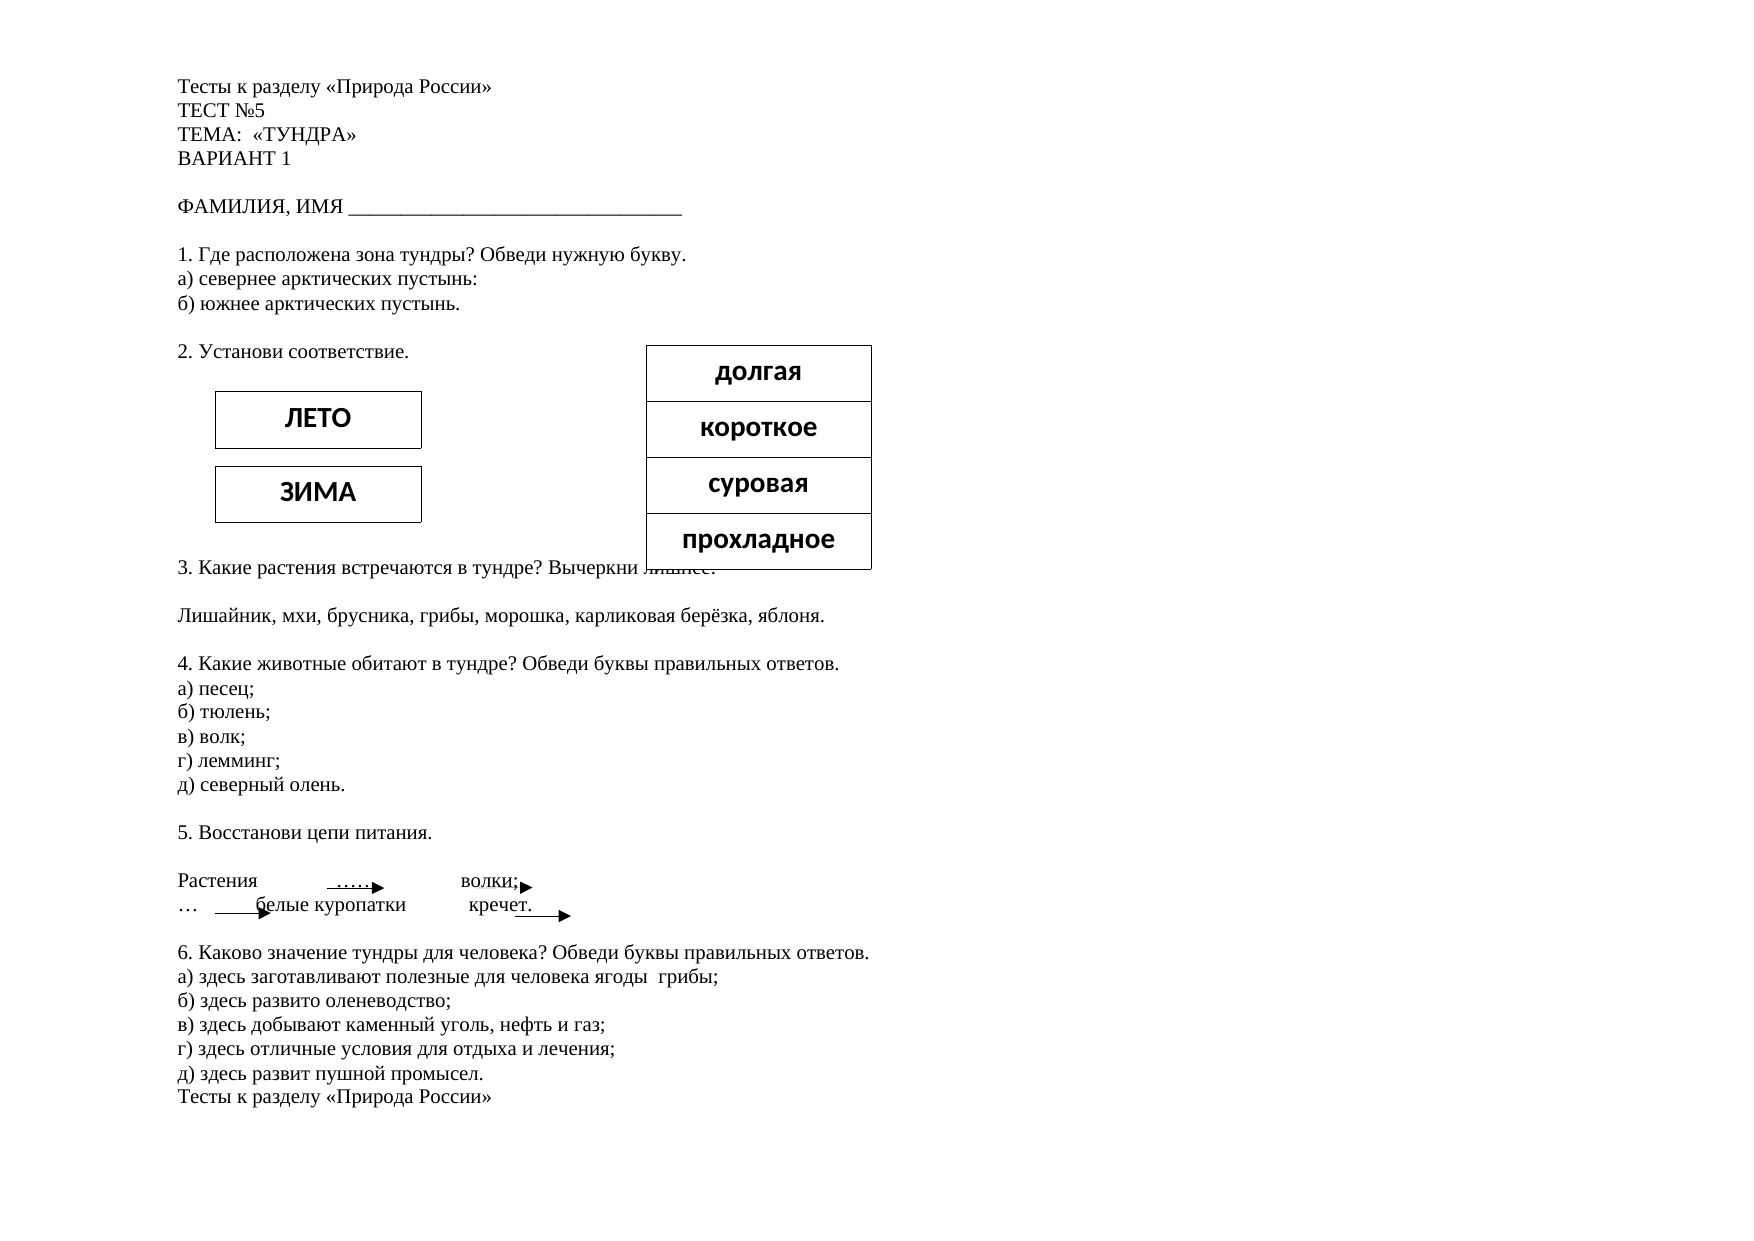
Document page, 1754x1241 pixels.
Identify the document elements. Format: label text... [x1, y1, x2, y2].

text д) северный олень. [177, 772, 1636, 796]
text а) песец; [177, 675, 1636, 699]
text 4. Какие животные обитают в тундре? Обведи буквы правильных ответов. [177, 651, 1636, 675]
text Тесты к разделу «Природа России» [177, 1084, 1636, 1108]
text г) лемминг; [177, 748, 1636, 772]
text 1. Где расположена зона тундры? Обведи нужную букву. [177, 242, 1636, 266]
text б) тюлень; [177, 699, 1636, 723]
text а) здесь заготавливают полезные для человека ягоды грибы; [177, 964, 1636, 988]
text в) здесь добывают каменный уголь, нефть и газ; [177, 1012, 1636, 1036]
text Лишайник, мхи, брусника, грибы, морошка, карликовая берёзка, яблоня. [177, 603, 1636, 627]
text б) здесь развито оленеводство; [177, 988, 1636, 1012]
text … белые куропатки кречет. [177, 892, 1636, 916]
text ТЕСТ №5 [177, 98, 1636, 122]
text 3. Какие растения встречаются в тундре? Вычеркни лишнее. [177, 555, 1636, 579]
text ТЕМА: «ТУНДРА» [177, 122, 1636, 146]
text 5. Восстанови цепи питания. [177, 820, 1636, 844]
text д) здесь развит пушной промысел. [177, 1060, 1636, 1084]
text 2. Установи соответствие. [177, 338, 1636, 363]
text 6. Каково значение тундры для человека? Обведи буквы правильных ответов. [177, 940, 1636, 964]
text б) южнее арктических пустынь. [177, 290, 1636, 314]
text ВАРИАНТ 1 [177, 146, 1636, 170]
text г) здесь отличные условия для отдыха и лечения; [177, 1036, 1636, 1060]
text ФАМИЛИЯ, ИМЯ ________________________________ [177, 194, 1636, 218]
text Тесты к разделу «Природа России» [177, 74, 1636, 98]
text в) волк; [177, 723, 1636, 748]
text а) севернее арктических пустынь: [177, 266, 1636, 290]
text Растения …… волки; [177, 868, 1636, 892]
